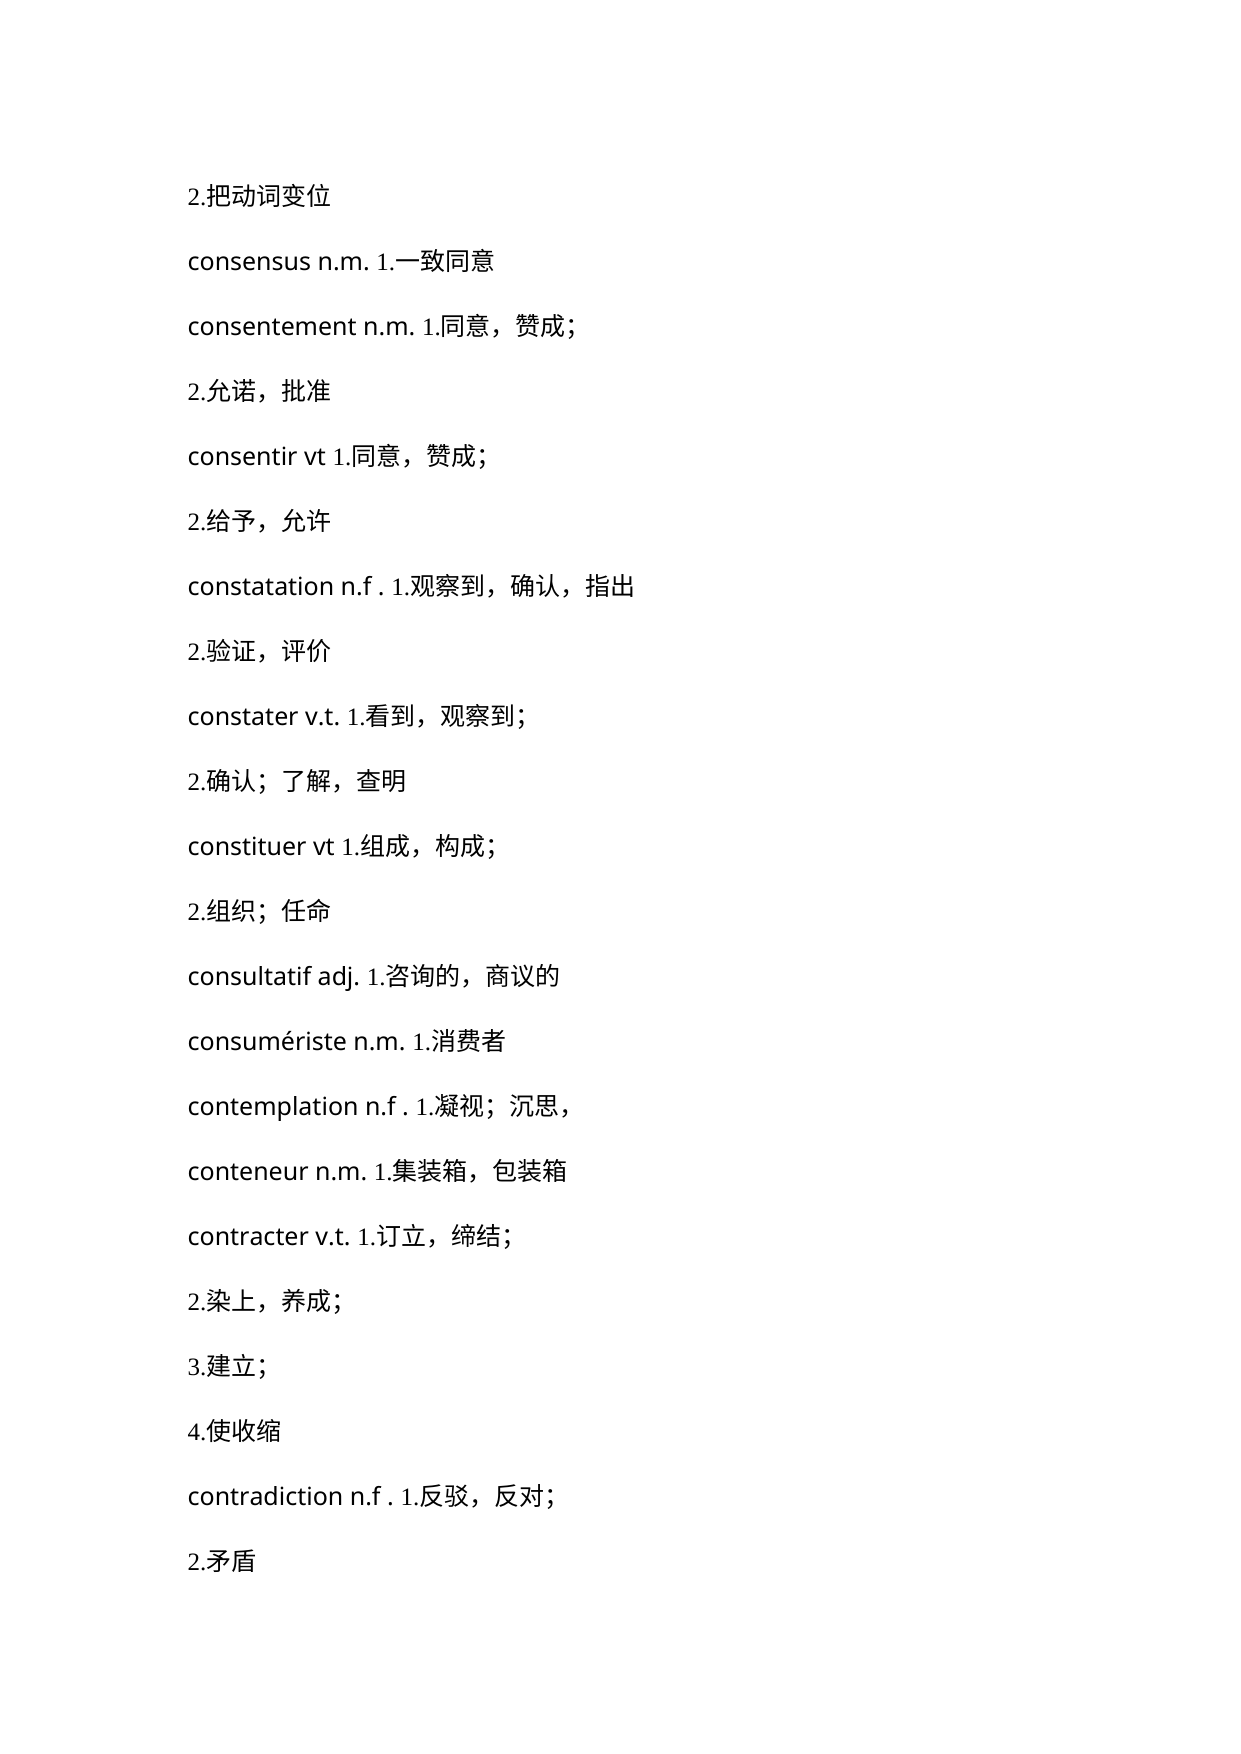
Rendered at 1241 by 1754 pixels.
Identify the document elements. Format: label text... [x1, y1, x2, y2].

text consensus n.m. 1.一致同意 [187, 227, 1053, 292]
text constituer vt 1.组成，构成； [187, 812, 1053, 877]
text 2.把动词变位 [187, 162, 1053, 227]
text 2.组织；任命 [187, 877, 1053, 942]
text constatation n.f . 1.观察到，确认，指出 [187, 552, 1053, 617]
text contracter v.t. 1.订立，缔结； [187, 1202, 1053, 1267]
text contradiction n.f . 1.反驳，反对； [187, 1462, 1053, 1527]
text consentement n.m. 1.同意，赞成； [187, 292, 1053, 357]
text 4.使收缩 [187, 1397, 1053, 1462]
text 2.矛盾 [187, 1527, 1053, 1592]
text 2.确认；了解，查明 [187, 747, 1053, 812]
text 2.给予，允许 [187, 487, 1053, 552]
text 2.允诺，批准 [187, 357, 1053, 422]
text consentir vt 1.同意，赞成； [187, 422, 1053, 487]
text conteneur n.m. 1.集装箱，包装箱 [187, 1137, 1053, 1202]
text 3.建立； [187, 1332, 1053, 1397]
text constater v.t. 1.看到，观察到； [187, 682, 1053, 747]
text 2.染上，养成； [187, 1267, 1053, 1332]
text contemplation n.f . 1.凝视；沉思， [187, 1072, 1053, 1137]
text consumériste n.m. 1.消费者 [187, 1007, 1053, 1072]
text 2.验证，评价 [187, 617, 1053, 682]
text consultatif adj. 1.咨询的，商议的 [187, 942, 1053, 1007]
